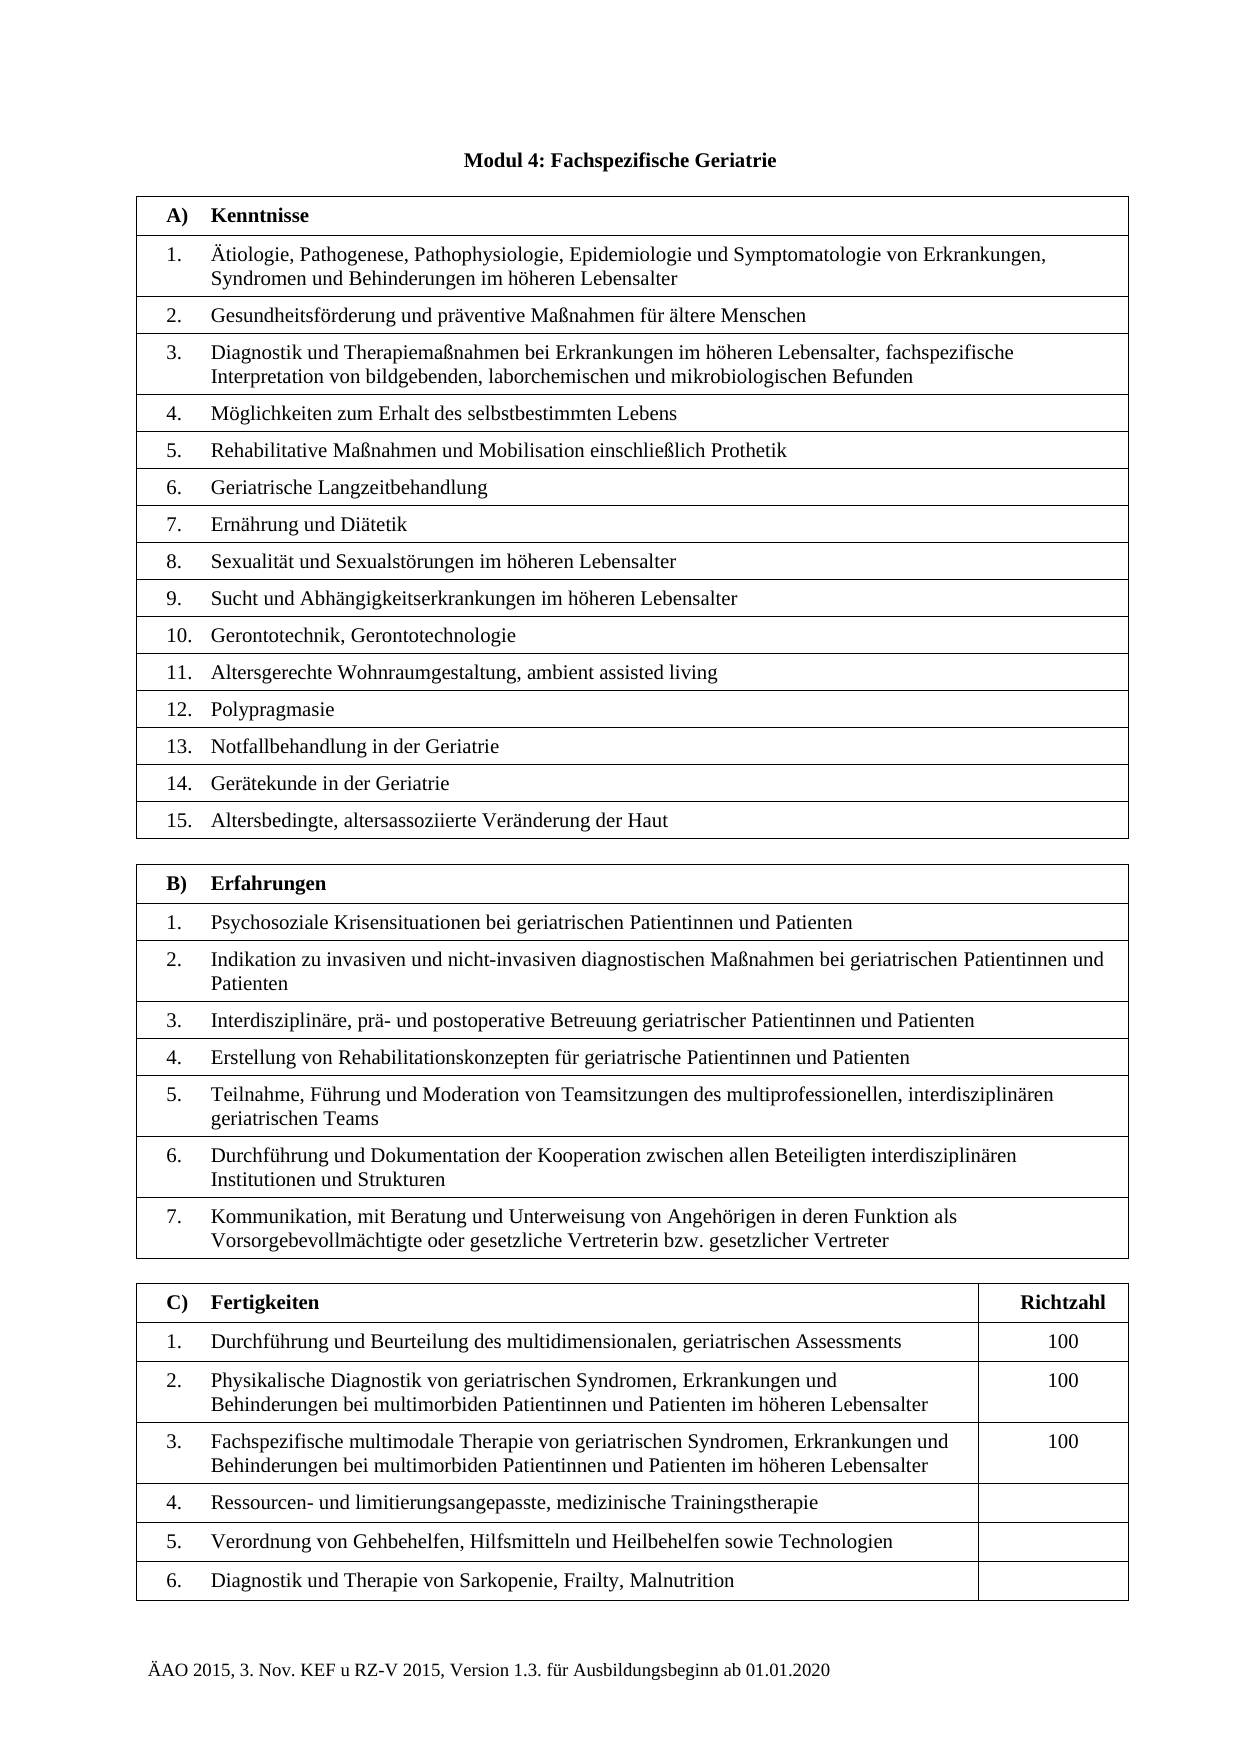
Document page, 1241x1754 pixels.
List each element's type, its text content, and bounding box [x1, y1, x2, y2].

table_cell 100 [979, 1362, 1128, 1422]
table_cell Altersbedingte, altersassoziierte Veränderung der Haut [137, 802, 1128, 838]
table_cell Ressourcen- und limitierungsangepasste, medizinische Trainingstherapie [137, 1484, 978, 1522]
table_cell Notfallbehandlung in der Geriatrie [137, 728, 1128, 764]
table_cell Durchführung und Beurteilung des multidimensionalen, geriatrischen Assessments [137, 1323, 978, 1361]
table_cell Verordnung von Gehbehelfen, Hilfsmitteln und Heilbehelfen sowie Technologien [137, 1523, 978, 1561]
table_cell 100 [979, 1423, 1128, 1483]
table_header B) Erfahrungen [137, 865, 1128, 903]
table_cell Diagnostik und Therapiemaßnahmen bei Erkrankungen im höheren Lebensalter, fachspezifische Interpretation von bildgebenden, laborchemischen und mikrobiologischen Befunden [137, 334, 1128, 394]
table_cell [979, 1523, 1128, 1561]
table_cell Ernährung und Diätetik [137, 506, 1128, 542]
table_cell Gerontotechnik, Gerontotechnologie [137, 617, 1128, 653]
table_cell Sucht und Abhängigkeitserkrankungen im höheren Lebensalter [137, 580, 1128, 616]
table_cell Geriatrische Langzeitbehandlung [137, 469, 1128, 505]
table_cell Teilnahme, Führung und Moderation von Teamsitzungen des multiprofessionellen, interdisziplinären geriatrischen Teams [137, 1076, 1128, 1136]
table_cell Diagnostik und Therapie von Sarkopenie, Frailty, Malnutrition [137, 1562, 978, 1600]
text Modul 4: Fachspezifische Geriatrie [148, 148, 1093, 172]
table_header Richtzahl [979, 1284, 1128, 1322]
table_cell Gerätekunde in der Geriatrie [137, 765, 1128, 801]
table_cell Möglichkeiten zum Erhalt des selbstbestimmten Lebens [137, 395, 1128, 431]
table_cell Rehabilitative Maßnahmen und Mobilisation einschließlich Prothetik [137, 432, 1128, 468]
table_cell Gesundheitsförderung und präventive Maßnahmen für ältere Menschen [137, 297, 1128, 333]
table_cell Erstellung von Rehabilitationskonzepten für geriatrische Patientinnen und Patienten [137, 1039, 1128, 1075]
table_cell Ätiologie, Pathogenese, Pathophysiologie, Epidemiologie und Symptomatologie von Erkrankungen, Syndromen und Behinderungen im höheren Lebensalter [137, 236, 1128, 296]
table_cell Sexualität und Sexualstörungen im höheren Lebensalter [137, 543, 1128, 579]
table_cell [979, 1562, 1128, 1600]
table_cell Durchführung und Dokumentation der Kooperation zwischen allen Beteiligten interdisziplinären Institutionen und Strukturen [137, 1137, 1128, 1197]
table_cell Psychosoziale Krisensituationen bei geriatrischen Patientinnen und Patienten [137, 904, 1128, 940]
table_cell 100 [979, 1323, 1128, 1361]
table_cell Interdisziplinäre, prä- und postoperative Betreuung geriatrischer Patientinnen und Patienten [137, 1002, 1128, 1038]
table_cell [979, 1484, 1128, 1522]
table_header A) Kenntnisse [137, 197, 1128, 235]
table_cell Fachspezifische multimodale Therapie von geriatrischen Syndromen, Erkrankungen und Behinderungen bei multimorbiden Patientinnen und Patienten im höheren Lebensalter [137, 1423, 978, 1483]
table_cell Polypragmasie [137, 691, 1128, 727]
table_cell Indikation zu invasiven und nicht-invasiven diagnostischen Maßnahmen bei geriatrischen Patientinnen und Patienten [137, 941, 1128, 1001]
table_cell Physikalische Diagnostik von geriatrischen Syndromen, Erkrankungen und Behinderungen bei multimorbiden Patientinnen und Patienten im höheren Lebensalter [137, 1362, 978, 1422]
table_cell Altersgerechte Wohnraumgestaltung, ambient assisted living [137, 654, 1128, 690]
table_header C) Fertigkeiten [137, 1284, 978, 1322]
table_cell Kommunikation, mit Beratung und Unterweisung von Angehörigen in deren Funktion als Vorsorgebevollmächtigte oder gesetzliche Vertreterin bzw. gesetzlicher Vertreter [137, 1198, 1128, 1258]
